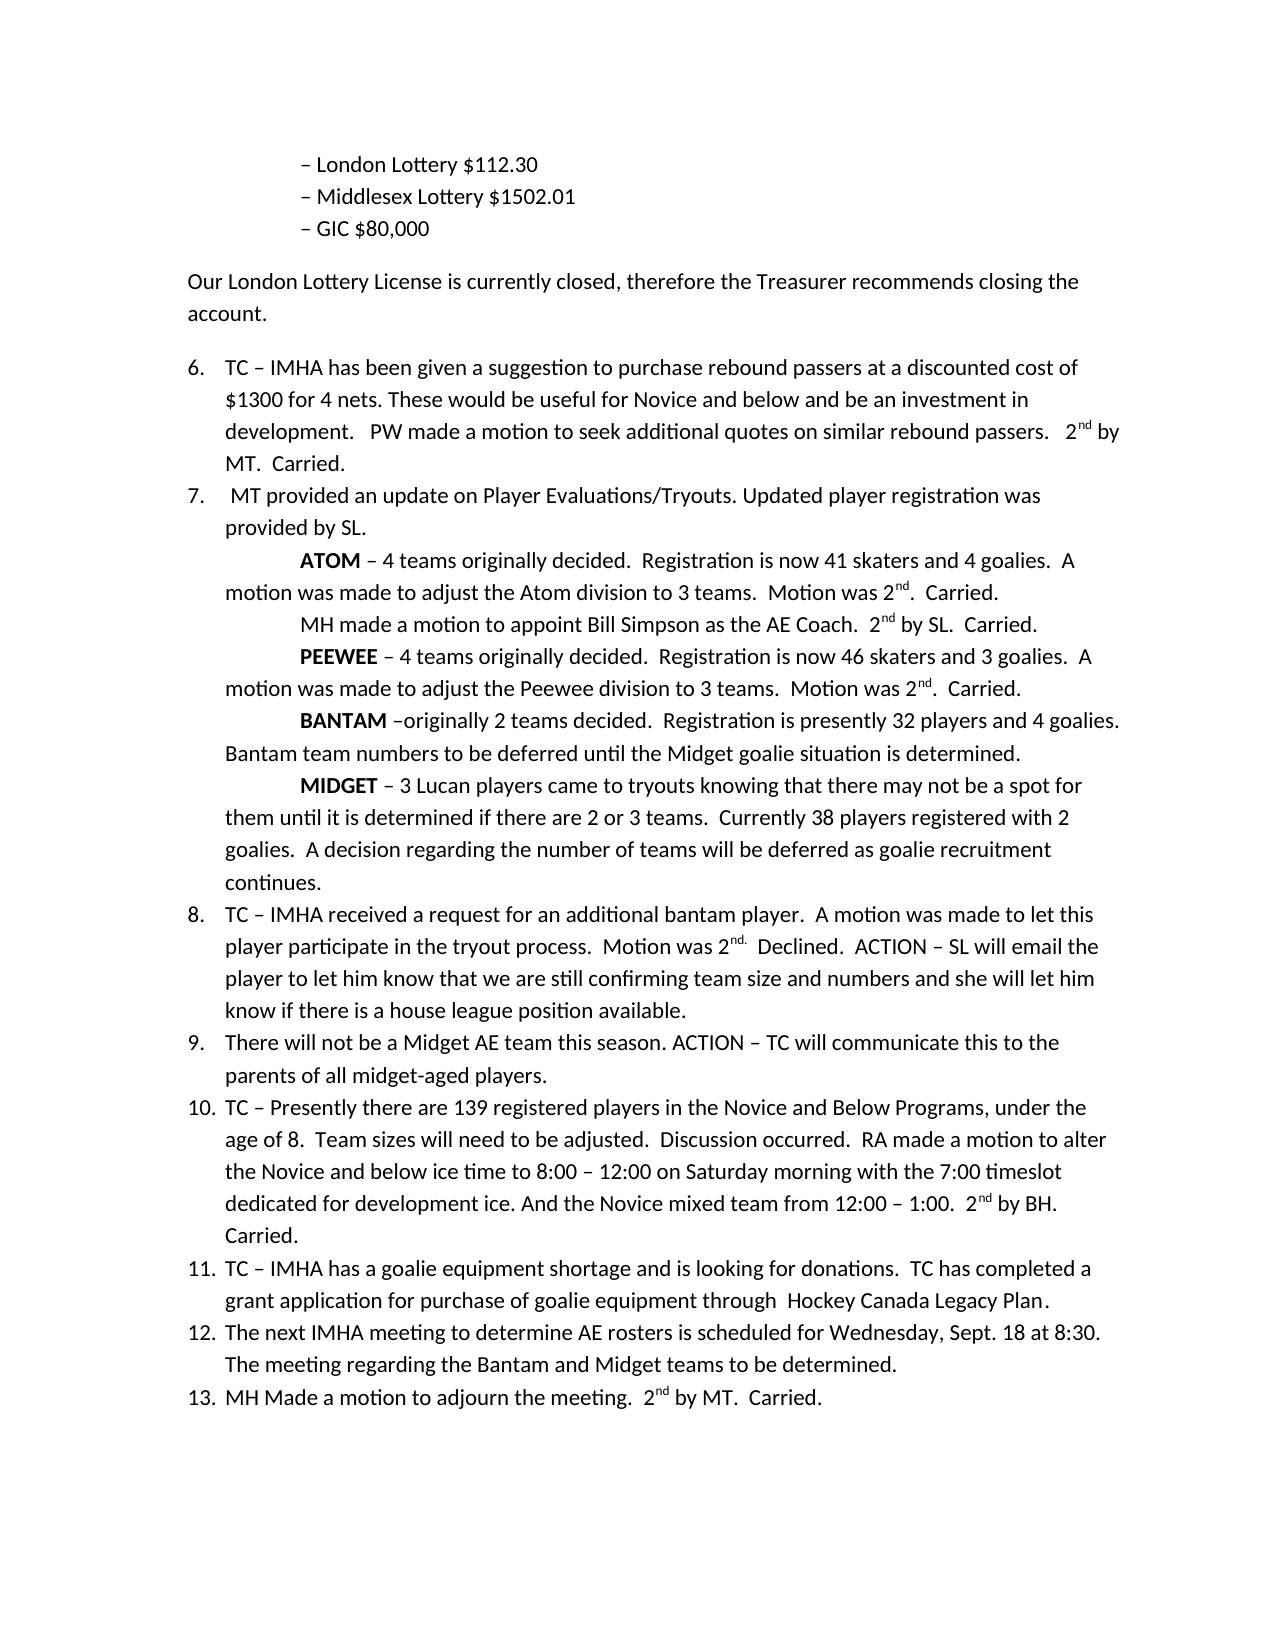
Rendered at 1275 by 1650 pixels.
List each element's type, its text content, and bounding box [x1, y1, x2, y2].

list TC – IMHA has been given a suggestion to purchase rebound passers at a discounted cost of $1300 for 4 nets. These would be useful for Novice and below and be an investment in development. PW made a motion to seek additional quotes on similar rebound passers. 2nd by MT. Carried. [187, 353, 1125, 477]
list TC – Presently there are 139 registered players in the Novice and Below Programs, under the age of 8. Team sizes will need to be adjusted. Discussion occurred. RA made a motion to alter the Novice and below ice time to 8:00 – 12:00 on Saturday morning with the 7:00 timeslot dedicated for development ice. And the Novice mixed team from 12:00 – 1:00. 2nd by BH. Carried. [187, 1093, 1125, 1250]
list PEEWEE – 4 teams originally decided. Registration is now 46 skaters and 3 goalies. A motion was made to adjust the Peewee division to 3 teams. Motion was 2nd. Carried. [225, 642, 1125, 702]
text Our London Lottery License is currently closed, therefore the Treasurer recommends closing the account. [187, 267, 1125, 328]
list TC – IMHA has a goalie equipment shortage and is looking for donations. TC has completed a grant application for purchase of goalie equipment through Hockey Canada Legacy Plan. [187, 1254, 1125, 1314]
list MH Made a motion to adjourn the meeting. 2nd by MT. Carried. [187, 1383, 1125, 1411]
list MH made a motion to appoint Bill Simpson as the AE Coach. 2nd by SL. Carried. [225, 610, 1125, 638]
list MIDGET – 3 Lucan players came to tryouts knowing that there may not be a spot for them until it is determined if there are 2 or 3 teams. Currently 38 players registered with 2 goalies. A decision regarding the number of teams will be deferred as goalie recruitment continues. [225, 771, 1125, 896]
list BANTAM –originally 2 teams decided. Registration is presently 32 players and 4 goalies. Bantam team numbers to be deferred until the Midget goalie situation is determined. [225, 707, 1125, 767]
list MT provided an update on Player Evaluations/Tryouts. Updated player registration was provided by SL. [187, 481, 1125, 542]
list The next IMHA meeting to determine AE rosters is scheduled for Wednesday, Sept. 18 at 8:30. The meeting regarding the Bantam and Midget teams to be determined. [187, 1318, 1125, 1378]
list – GIC $80,000 [225, 214, 1125, 242]
list There will not be a Midget AE team this season. ACTION – TC will communicate this to the parents of all midget-aged players. [187, 1028, 1125, 1089]
list – Middlesex Lottery $1502.01 [225, 182, 1125, 210]
list – London Lottery $112.30 [225, 150, 1125, 178]
list TC – IMHA received a request for an additional bantam player. A motion was made to let this player participate in the tryout process. Motion was 2nd. Declined. ACTION – SL will email the player to let him know that we are still confirming team size and numbers and she will let him know if there is a house league position available. [187, 900, 1125, 1024]
list ATOM – 4 teams originally decided. Registration is now 41 skaters and 4 goalies. A motion was made to adjust the Atom division to 3 teams. Motion was 2nd. Carried. [225, 546, 1125, 606]
